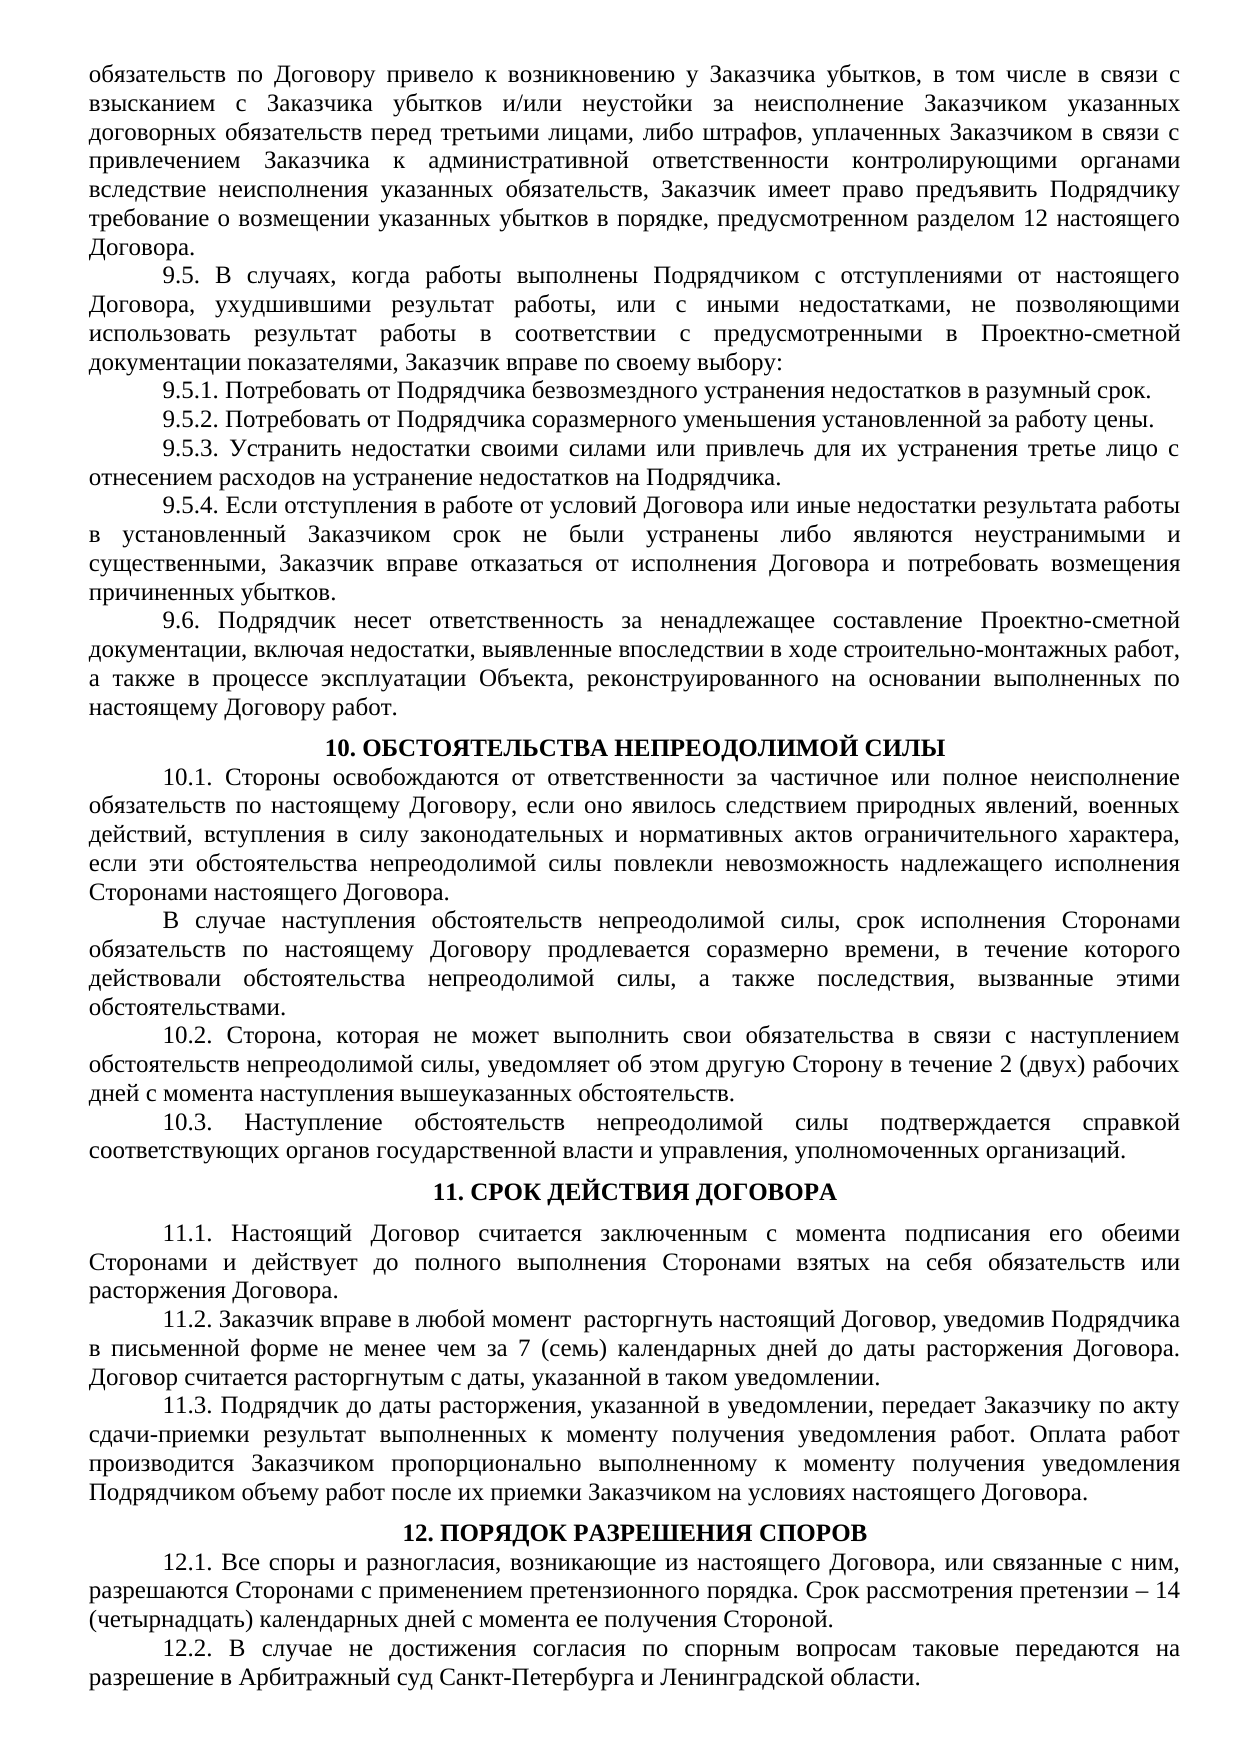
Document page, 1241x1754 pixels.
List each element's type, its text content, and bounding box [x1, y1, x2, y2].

text 9.5.2. Потребовать от Подрядчика соразмерного уменьшения установленной за работу цены. [89, 404, 1181, 433]
text 10. ОБСТОЯТЕЛЬСТВА НЕПРЕОДОЛИМОЙ СИЛЫ [89, 733, 1181, 762]
text 9.5.3. Устранить недостатки своими силами или привлечь для их устранения третье лицо с отнесением расходов на устранение недостатков на Подрядчика. [89, 433, 1181, 490]
text 10.2. Сторона, которая не может выполнить свои обязательства в связи с наступлением обстоятельств непреодолимой силы, уведомляет об этом другую Сторону в течение 2 (двух) рабочих дней с момента наступления вышеуказанных обстоятельств. [89, 1020, 1181, 1107]
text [89, 59, 1181, 260]
text 11.2. Заказчик вправе в любой момент расторгнуть настоящий Договор, уведомив Подрядчика в письменной форме не менее чем за 7 (семь) календарных дней до даты расторжения Договора. Договор считается расторгнутым с даты, указанной в таком уведомлении. [89, 1304, 1181, 1390]
text 9.6. Подрядчик несет ответственность за ненадлежащее составление Проектно-сметной документации, включая недостатки, выявленные впоследствии в ходе строительно-монтажных работ, а также в процессе эксплуатации Объекта, реконструированного на основании выполненных по настоящему Договору работ. [89, 605, 1181, 720]
text 12. ПОРЯДОК РАЗРЕШЕНИЯ СПОРОВ [89, 1518, 1181, 1547]
text В случае наступления обстоятельств непреодолимой силы, срок исполнения Сторонами обязательств по настоящему Договору продлевается соразмерно времени, в течение которого действовали обстоятельства непреодолимой силы, а также последствия, вызванные этими обстоятельствами. [89, 905, 1181, 1020]
text 9.5.1. Потребовать от Подрядчика безвозмездного устранения недостатков в разумный срок. [89, 375, 1181, 404]
text 10.1. Стороны освобождаются от ответственности за частичное или полное неисполнение обязательств по настоящему Договору, если оно явилось следствием природных явлений, военных действий, вступления в силу законодательных и нормативных актов ограничительного характера, если эти обстоятельства непреодолимой силы повлекли невозможность надлежащего исполнения Сторонами настоящего Договора. [89, 762, 1181, 905]
text 10.3. Наступление обстоятельств непреодолимой силы подтверждается справкой соответствующих органов государственной власти и управления, уполномоченных организаций. [89, 1107, 1181, 1164]
text 11.3. Подрядчик до даты расторжения, указанной в уведомлении, передает Заказчику по акту сдачи-приемки результат выполненных к моменту получения уведомления работ. Оплата работ производится Заказчиком пропорционально выполненному к моменту получения уведомления Подрядчиком объему работ после их приемки Заказчиком на условиях настоящего Договора. [89, 1390, 1181, 1505]
text 12.2. В случае не достижения согласия по спорным вопросам таковые передаются на разрешение в Арбитражный суд Санкт-Петербурга и Ленинградской области. [89, 1633, 1181, 1690]
text 11. СРОК ДЕЙСТВИЯ ДОГОВОРА [89, 1177, 1181, 1205]
text 11.1. Настоящий Договор считается заключенным с момента подписания его обеими Сторонами и действует до полного выполнения Сторонами взятых на себя обязательств или расторжения Договора. [89, 1218, 1181, 1304]
text 9.5. В случаях, когда работы выполнены Подрядчиком с отступлениями от настоящего Договора, ухудшившими результат работы, или с иными недостатками, не позволяющими использовать результат работы в соответствии с предусмотренными в Проектно-сметной документации показателями, Заказчик вправе по своему выбору: [89, 260, 1181, 375]
text 12.1. Все споры и разногласия, возникающие из настоящего Договора, или связанные с ним, разрешаются Сторонами с применением претензионного порядка. Срок рассмотрения претензии – 14 (четырнадцать) календарных дней с момента ее получения Стороной. [89, 1547, 1181, 1633]
text 9.5.4. Если отступления в работе от условий Договора или иные недостатки результата работы в установленный Заказчиком срок не были устранены либо являются неустранимыми и существенными, Заказчик вправе отказаться от исполнения Договора и потребовать возмещения причиненных убытков. [89, 490, 1181, 605]
